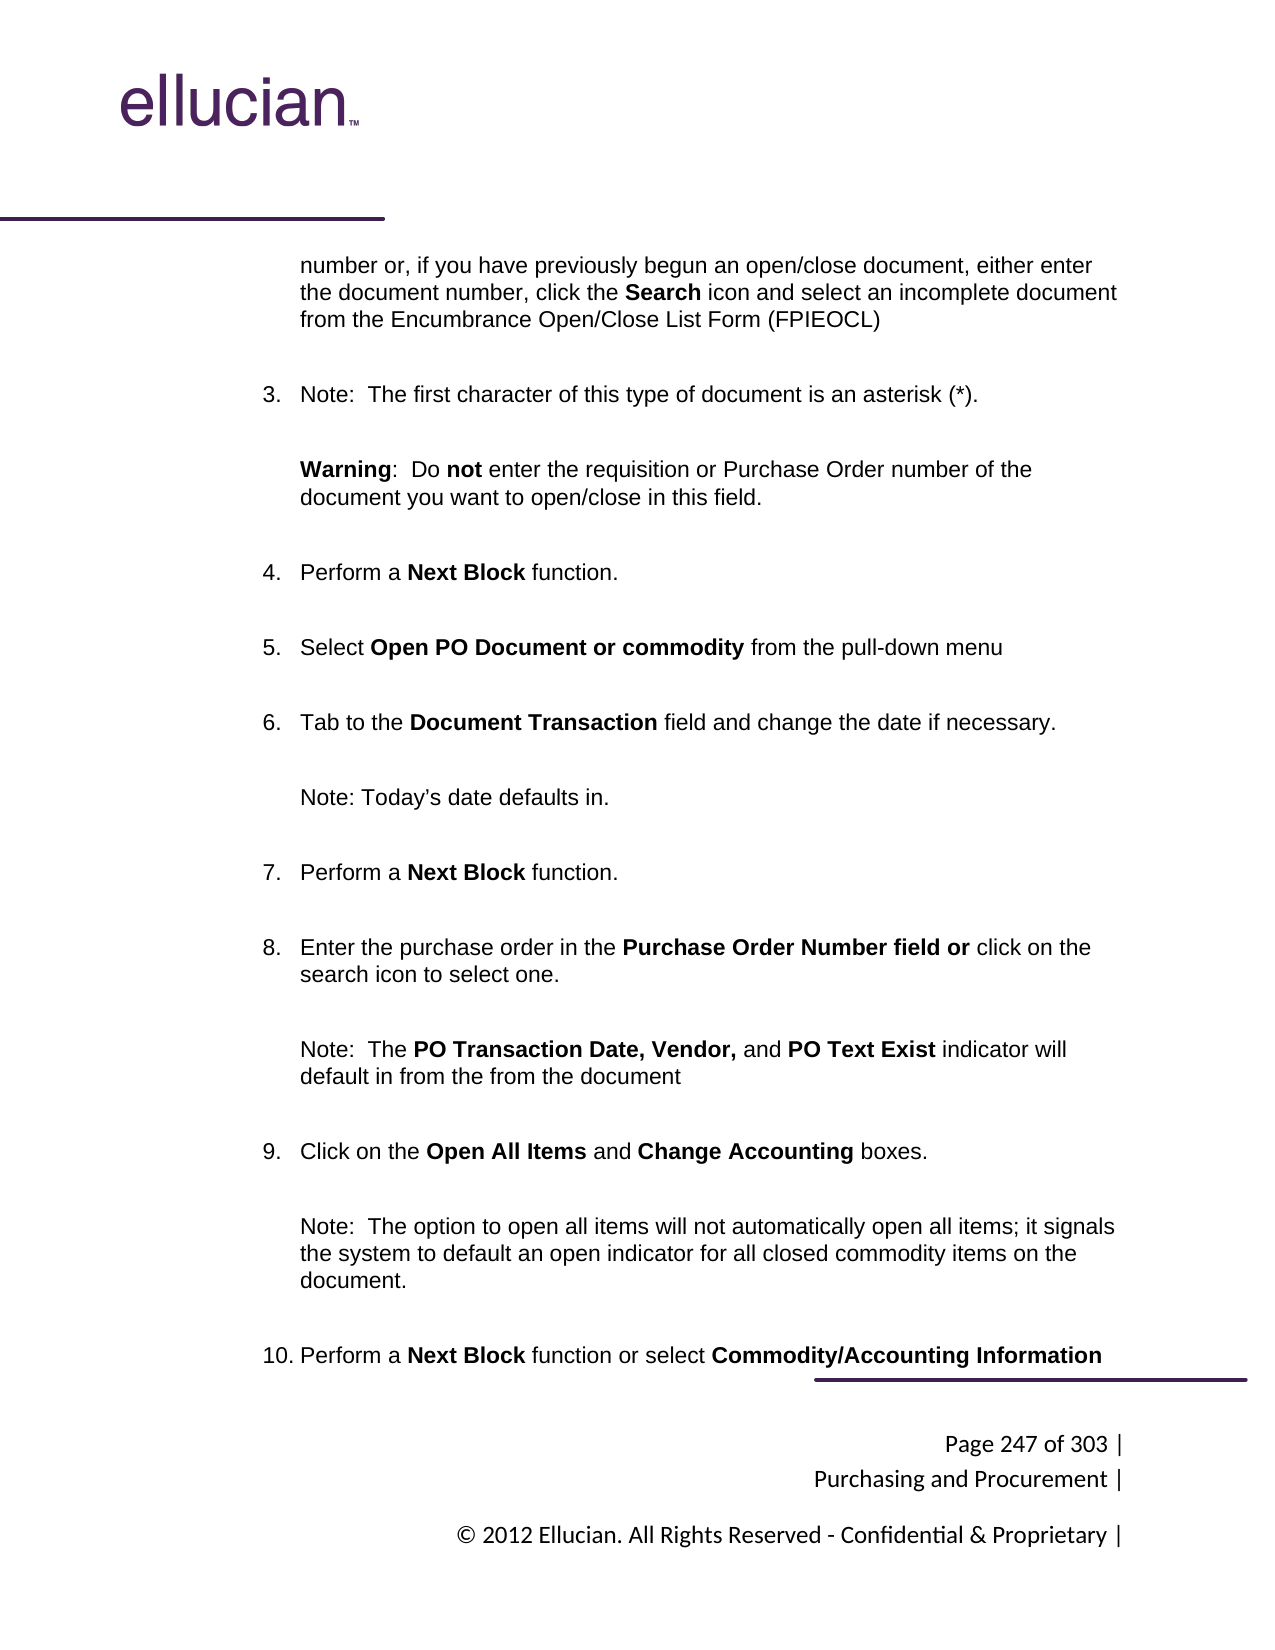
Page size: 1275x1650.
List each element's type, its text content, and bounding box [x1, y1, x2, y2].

text Perform a Next Block function. [262, 858, 1125, 885]
text Tab to the Document Transaction field and change the date if necessary. [262, 708, 1125, 735]
text Click on the Open All Items and Change Accounting boxes. [262, 1137, 1125, 1164]
picture [112, 68, 365, 133]
text Enter the purchase order in the Purchase Order Number field or click on the search icon to select one. [262, 933, 1125, 987]
list Note: The option to open all items will not automatically open all items; it signals the system to default an open indicator for all closed commodity items on the document. [300, 1212, 1125, 1293]
list Note: Today’s date defaults in. [300, 783, 1125, 810]
text Select Open Document or commodity from the pull-down menu [262, 633, 1125, 660]
list Warning: Do not enter the requisition or Purchase Order number of the document you want to open/close in this field. [300, 456, 1125, 510]
text Perform a Next Block function or select Commodity/Accounting Information from the Options menu to navigate to the Commodity/Accounting window. [262, 1341, 1125, 1368]
text Perform a Next Block function. [262, 558, 1125, 585]
list Note: The Transaction Date, Vendor, and PO Text Exist indicator will default in from the from the document [300, 1035, 1125, 1089]
text Note: The first character of this type of document is an asterisk (*). [262, 381, 1125, 408]
